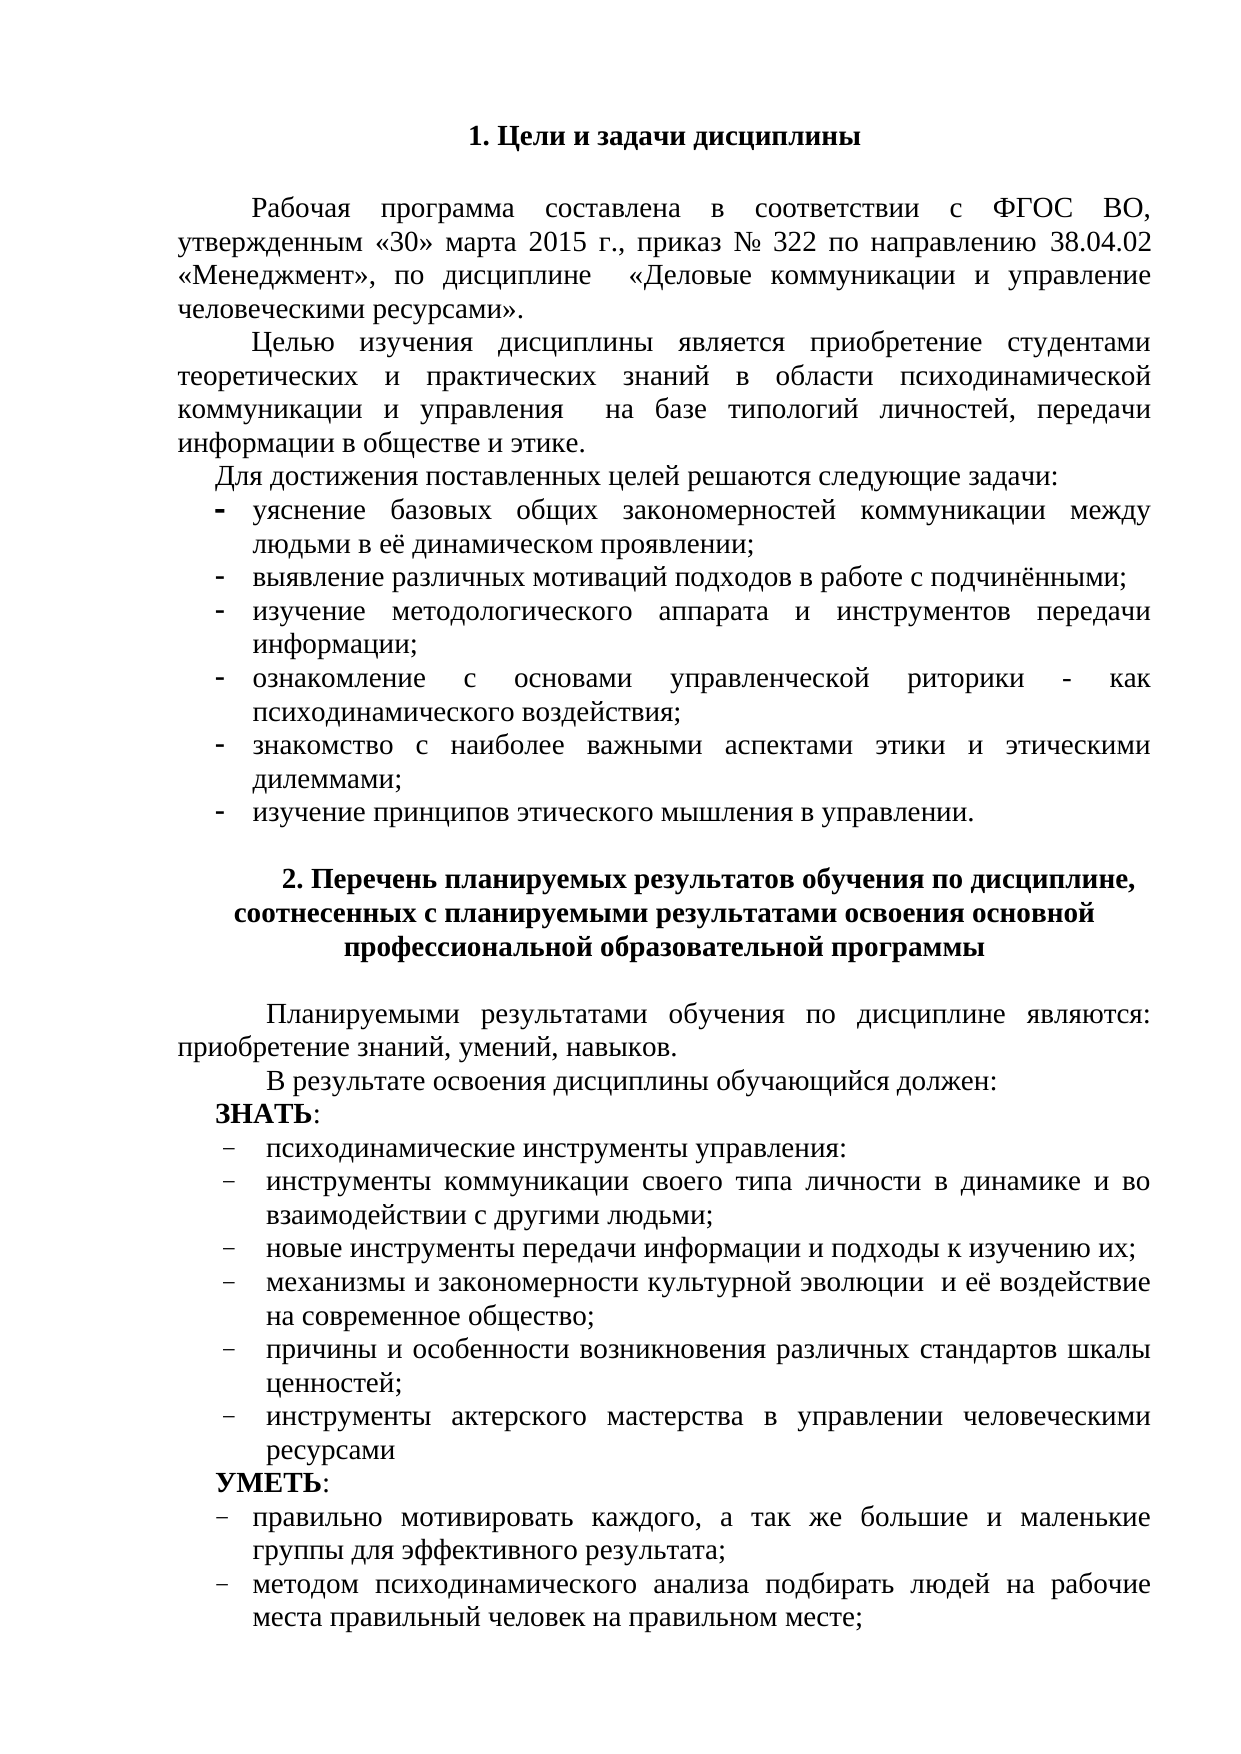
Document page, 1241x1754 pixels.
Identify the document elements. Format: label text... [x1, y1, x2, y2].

list причины и особенности возникновения различных стандартов шкалы ценностей; [222, 1331, 1152, 1398]
list изучение принципов этического мышления в управлении. [215, 794, 1152, 828]
text Планируемыми результатами обучения по дисциплине являются: приобретение знаний, умений, навыков. [177, 996, 1152, 1063]
list знакомство с наиболее важными аспектами этики и этическими дилеммами; [215, 727, 1152, 794]
list инструменты актерского мастерства в управлении человеческими ресурсами [222, 1398, 1152, 1465]
text ЗНАТЬ: [215, 1096, 1152, 1130]
list уяснение базовых общих закономерностей коммуникации между людьми в её динамическом проявлении; [215, 492, 1152, 559]
list выявление различных мотиваций подходов в работе с подчинёнными; [215, 559, 1152, 593]
text УМЕТЬ: [215, 1465, 1152, 1499]
text 1. Цели и задачи дисциплины [177, 118, 1152, 152]
list изучение методологического аппарата и инструментов передачи информации; [215, 593, 1152, 660]
list механизмы и закономерности культурной эволюции и её воздействие на современное общество; [222, 1264, 1152, 1331]
list методом психодинамического анализа подбирать людей на рабочие места правильный человек на правильном месте; [215, 1566, 1152, 1633]
text В результате освоения дисциплины обучающийся должен: [177, 1063, 1152, 1096]
text Целью изучения дисциплины является приобретение студентами теоретических и практических знаний в области психодинамической коммуникации и управления на базе типологий личностей, передачи информации в обществе и этике. [177, 324, 1152, 458]
list ознакомление с основами управленческой риторики - как психодинамического воздействия; [215, 660, 1152, 727]
text Для достижения поставленных целей решаются следующие задачи: [177, 458, 1152, 492]
list инструменты коммуникации своего типа личности в динамике и во взаимодействии с другими людьми; [222, 1163, 1152, 1231]
text Рабочая программа составлена в соответствии с ФГОС ВО, утвержденным «30» марта 2015 г., приказ № 322 по направлению 38.04.02 «Менеджмент», по дисциплине «Деловые коммуникации и управление человеческими ресурсами». [177, 190, 1152, 324]
text 2. Перечень планируемых результатов обучения по дисциплине, соотнесенных с планируемыми результатами освоения основной профессиональной образовательной программы [177, 862, 1152, 962]
list новые инструменты передачи информации и подходы к изучению их; [222, 1231, 1152, 1264]
list правильно мотивировать каждого, а так же большие и маленькие группы для эффективного результата; [215, 1499, 1152, 1566]
list психодинамические инструменты управления: [222, 1130, 1152, 1163]
